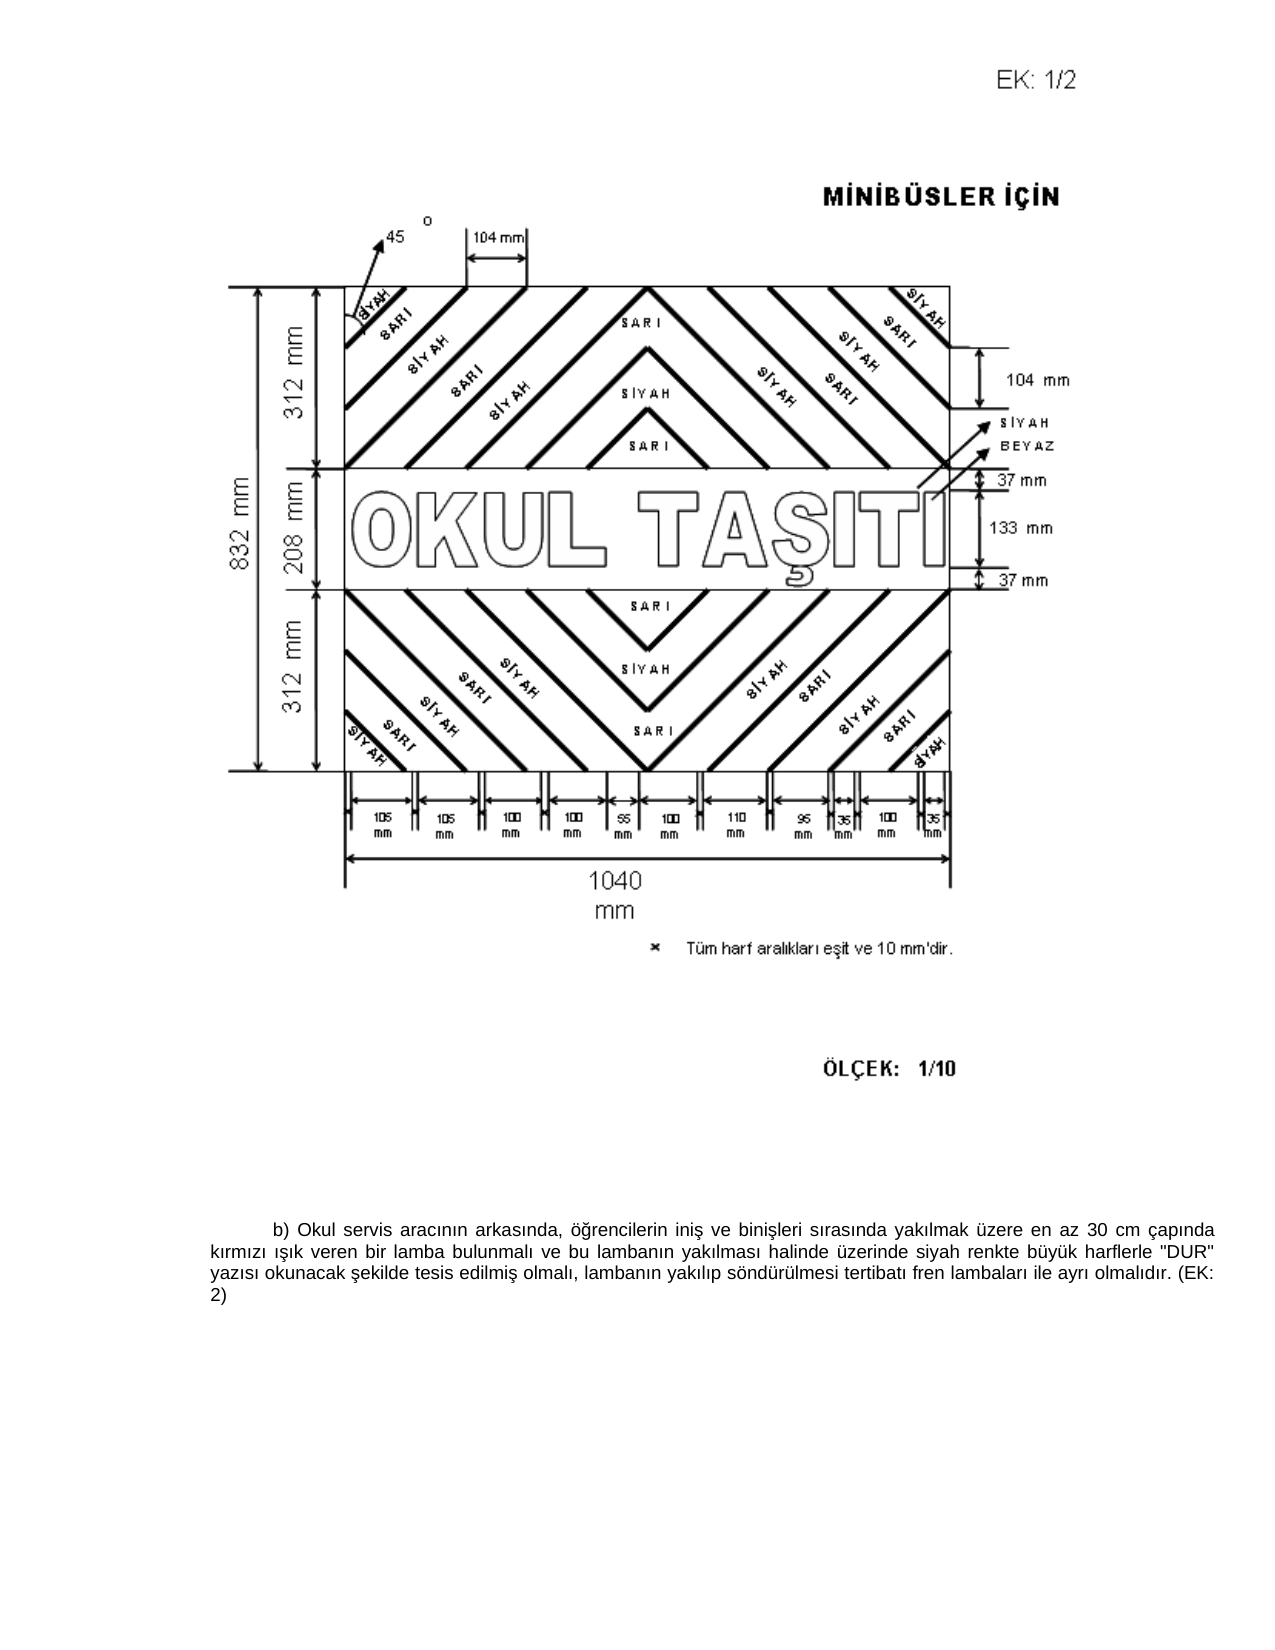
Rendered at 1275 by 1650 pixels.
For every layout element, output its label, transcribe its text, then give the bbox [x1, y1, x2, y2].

text b) Okul servis aracının arkasında, öğrencilerin iniş ve binişleri sırasında yakılmak üzere en az 30 cm çapında kırmızı ışık veren bir lamba bulunmalı ve bu lambanın yakılması halinde üzerinde siyah renkte büyük harflerle "DUR" yazısı okunacak şekilde tesis edilmiş olmalı, lambanın yakılıp söndürülmesi tertibatı fren lambaları ile ayrı olmalıdır. (EK: 2) [210, 1219, 1216, 1305]
picture [210, 59, 1157, 1087]
